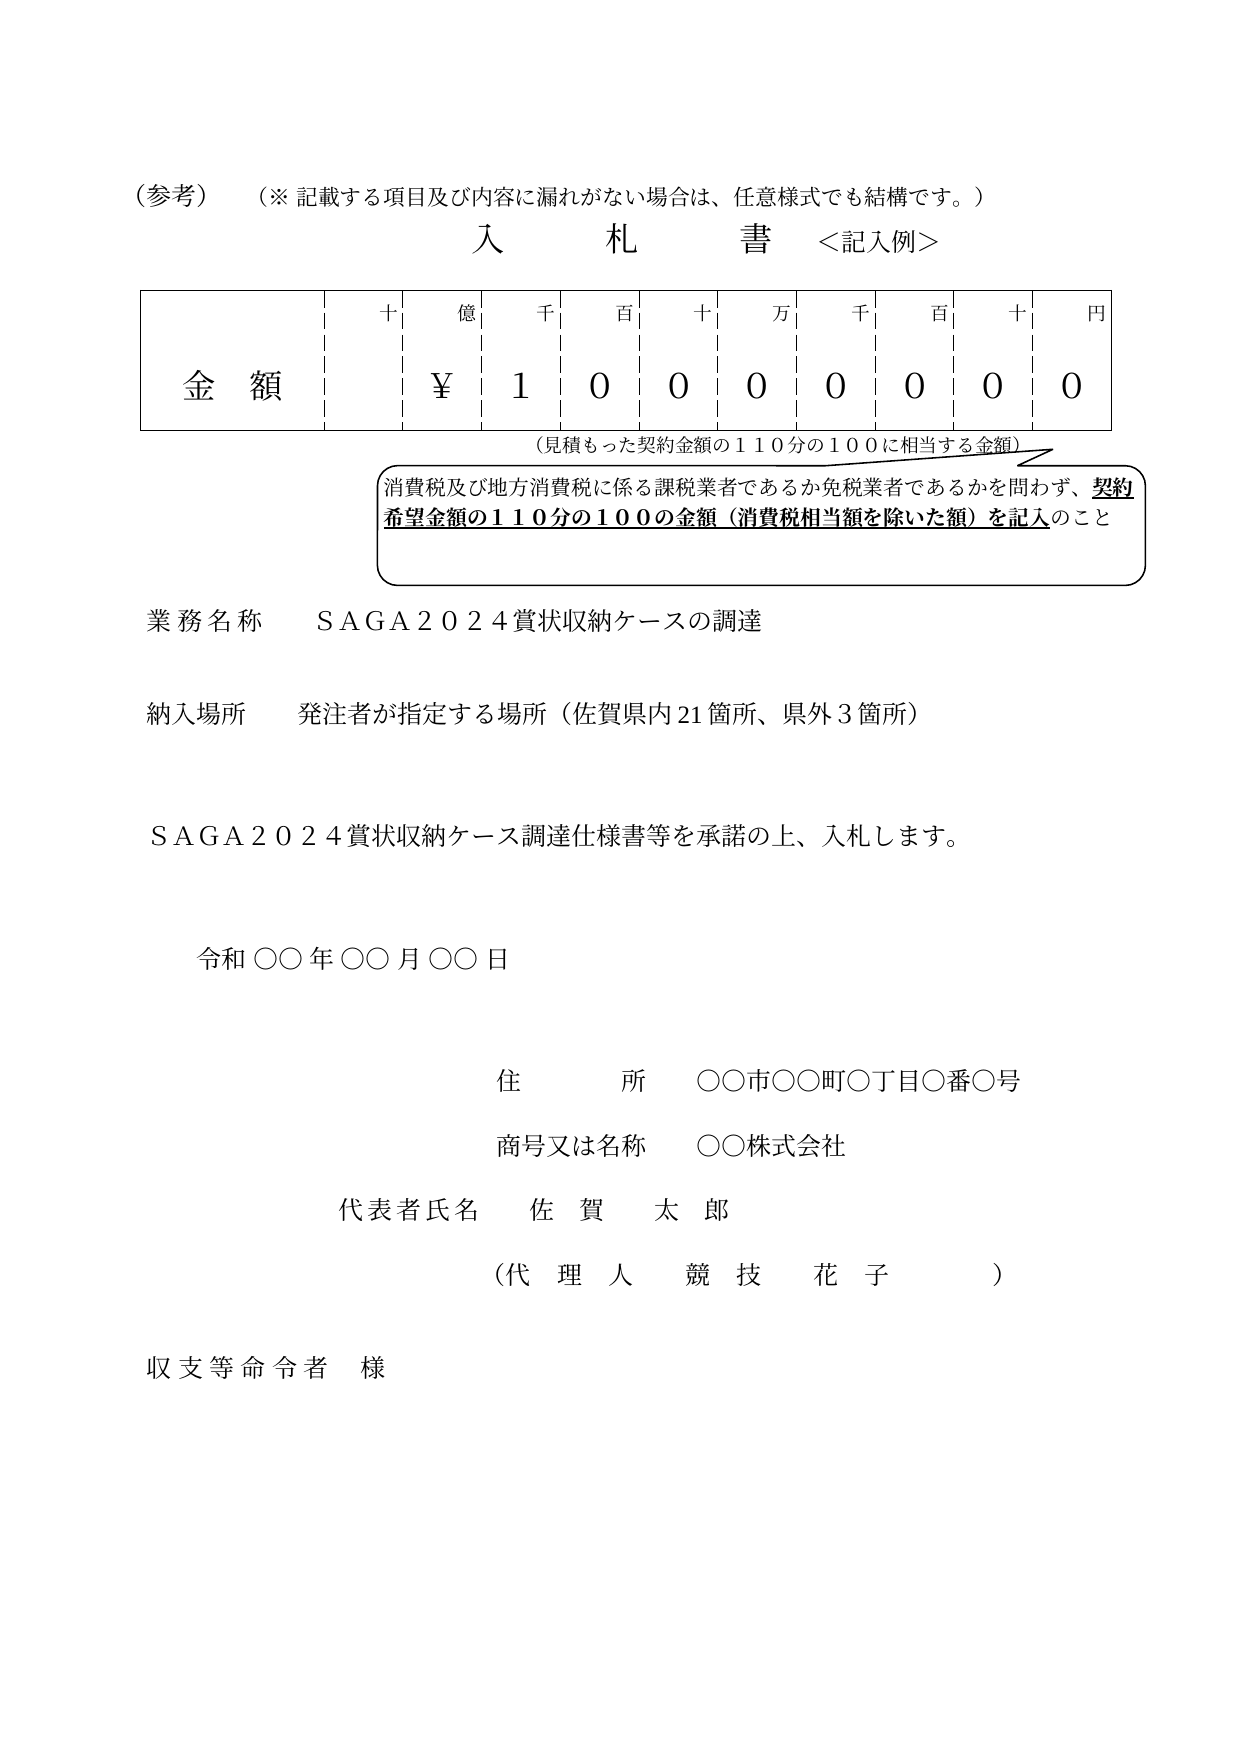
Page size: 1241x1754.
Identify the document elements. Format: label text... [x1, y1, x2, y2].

text 入 札 書 ＜記入例＞ [122, 213, 1118, 261]
text （代 理 人 競 技 花 子 ） [122, 1256, 1118, 1291]
text 令和 ○○ 年 ○○ 月 ○○ 日 [122, 939, 1118, 975]
text 業務名称 ＳＡＧＡ２０２４賞状収納ケースの調達 [122, 601, 1118, 637]
table_header 十 ０ [954, 291, 1033, 430]
table_header 億 ￥ [403, 291, 482, 430]
table_header 円 ０ [1033, 291, 1111, 430]
table_header 百 ０ [560, 291, 639, 430]
table_header 十 ０ [639, 291, 718, 430]
text 納入場所 発注者が指定する場所（佐賀県内21箇所、県外３箇所） [122, 695, 1118, 731]
text ＳＡＧＡ２０２４賞状収納ケース調達仕様書等を承諾の上、入札します。 [122, 817, 1118, 853]
text （参考） （※ 記載する項目及び内容に漏れがない場合は、任意様式でも結構です。） [122, 177, 1118, 213]
text 商号又は名称 ○○株式会社 [122, 1126, 1118, 1162]
table_header 金 額 [141, 291, 324, 430]
table_header 十 [324, 291, 403, 430]
text （見積もった契約金額の１１０分の１００に相当する金額） [122, 431, 1118, 458]
table_header 万 ０ [718, 291, 796, 430]
text 収 支 等 命 令 者 様 [122, 1349, 1118, 1385]
text 住 所 ○○市○○町○丁目○番○号 [122, 1061, 1118, 1097]
text 代表者氏名 佐 賀 太 郎 [122, 1191, 1118, 1227]
table_header 千 １ [482, 291, 560, 430]
table_header 千 ０ [796, 291, 875, 430]
table_header 百 ０ [875, 291, 954, 430]
